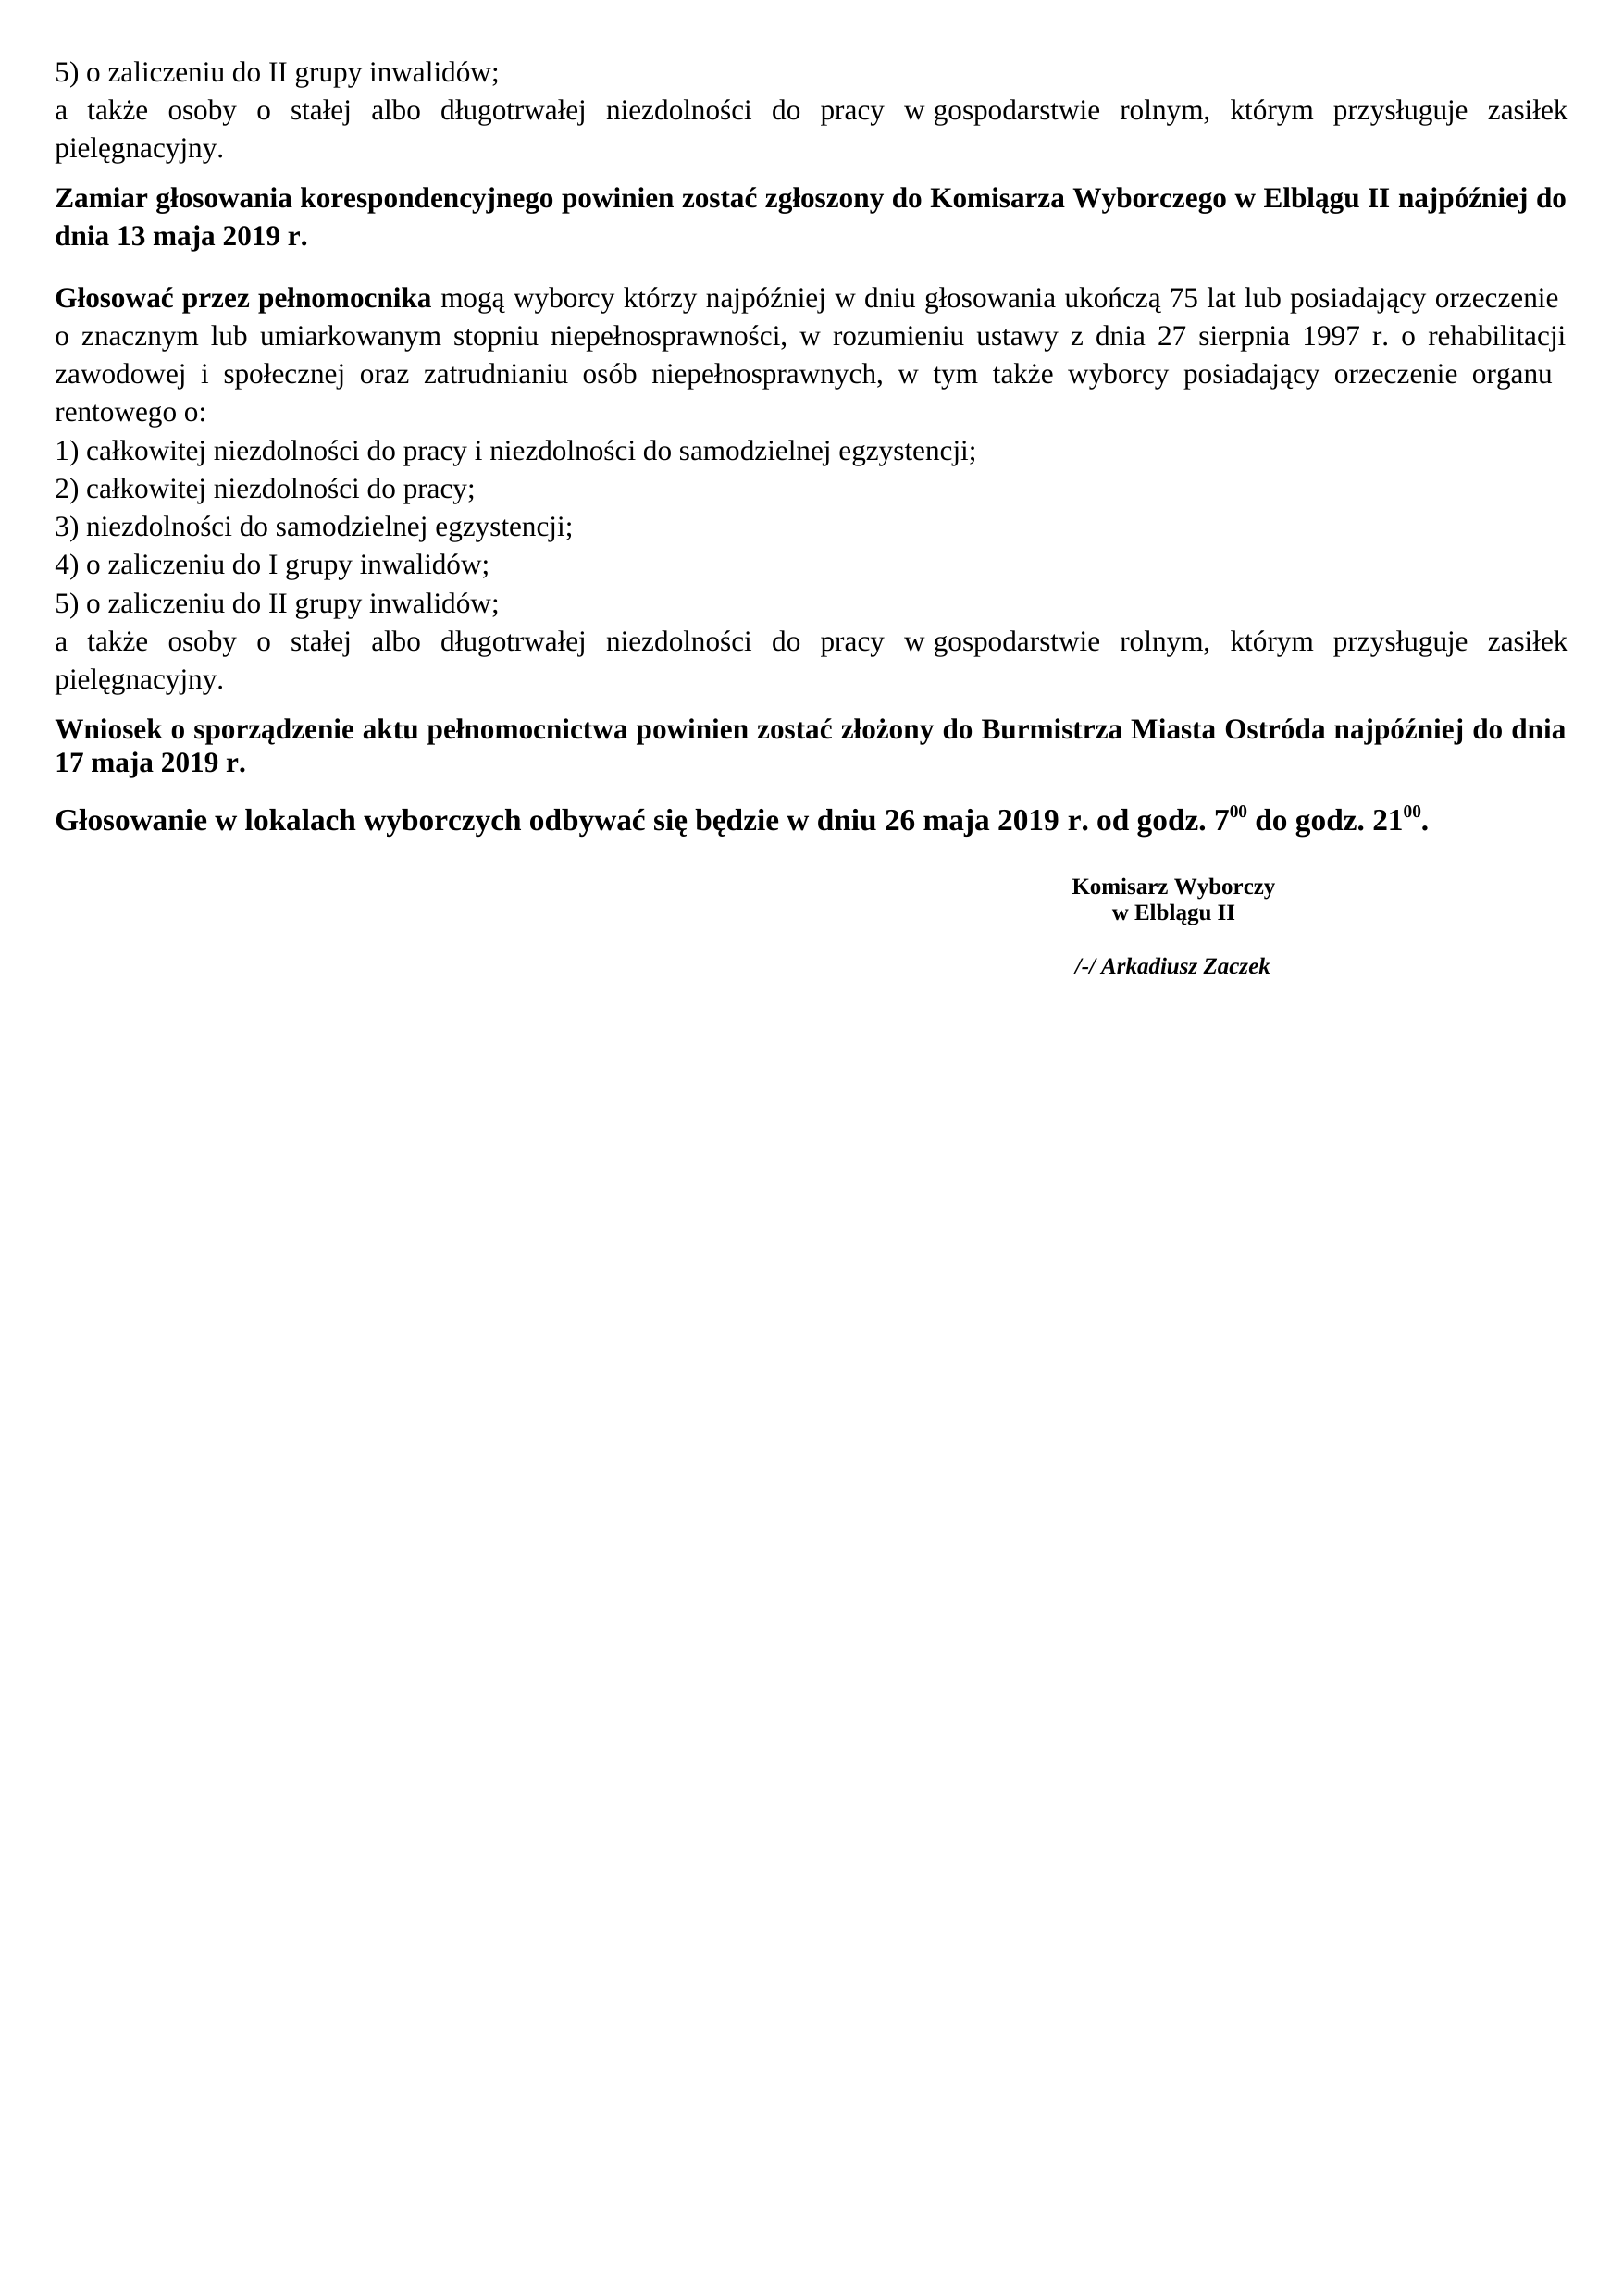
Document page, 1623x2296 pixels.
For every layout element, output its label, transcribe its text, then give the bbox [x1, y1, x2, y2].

text 5) o zaliczeniu do II grupy inwalidów; [55, 55, 1568, 88]
text 1) całkowitej niezdolności do pracy i niezdolności do samodzielnej egzystencji; [55, 433, 1568, 466]
text 2) całkowitej niezdolności do pracy; [55, 471, 1568, 504]
text a także osoby о stałej albo długotrwałej niezdolności do pracy w gospodarstwie rolnym, którym przysługuje zasiłek pielęgnacyjny. [55, 624, 1568, 695]
text Komisarz Wyborczy [779, 873, 1568, 899]
text a także osoby о stałej albo długotrwałej niezdolności do pracy w gospodarstwie rolnym, którym przysługuje zasiłek pielęgnacyjny. [55, 93, 1568, 164]
text w Elblągu II [779, 899, 1568, 925]
text 3) niezdolności do samodzielnej egzystencji; [55, 509, 1568, 542]
text Głosowanie w lokalach wyborczych odbywać się będzie w dniu 26 maja 2019 r. od godz. 700 do godz. 2100. [55, 801, 1568, 837]
text Wniosek o sporządzenie aktu pełnomocnictwa powinien zostać złożony do Burmistrza Miasta Ostróda najpóźniej do dnia 17 maja 2019 r. [55, 712, 1568, 778]
text 4) o zaliczeniu do I grupy inwalidów; [55, 548, 1568, 580]
subtitle /-/ Arkadiusz Zaczek [779, 952, 1568, 979]
text Zamiar głosowania korespondencyjnego powinien zostać zgłoszony do Komisarza Wyborczego w Elblągu II najpóźniej do dnia 13 maja 2019 r. [55, 180, 1568, 252]
text 5) o zaliczeniu do II grupy inwalidów; [55, 586, 1568, 619]
text Głosować przez pełnomocnika mogą wyborcy którzy najpóźniej w dniu głosowania ukończą 75 lat lub posiadający orzeczenie o znacznym lub umiarkowanym stopniu niepełnosprawności, w rozumieniu ustawy z dnia 27 sierpnia 1997 r. o rehabilitacji zawodowej i społecznej oraz zatrudnianiu osób niepełnosprawnych, w tym także wyborcy posiadający orzeczenie organu rentowego o: [55, 280, 1568, 428]
